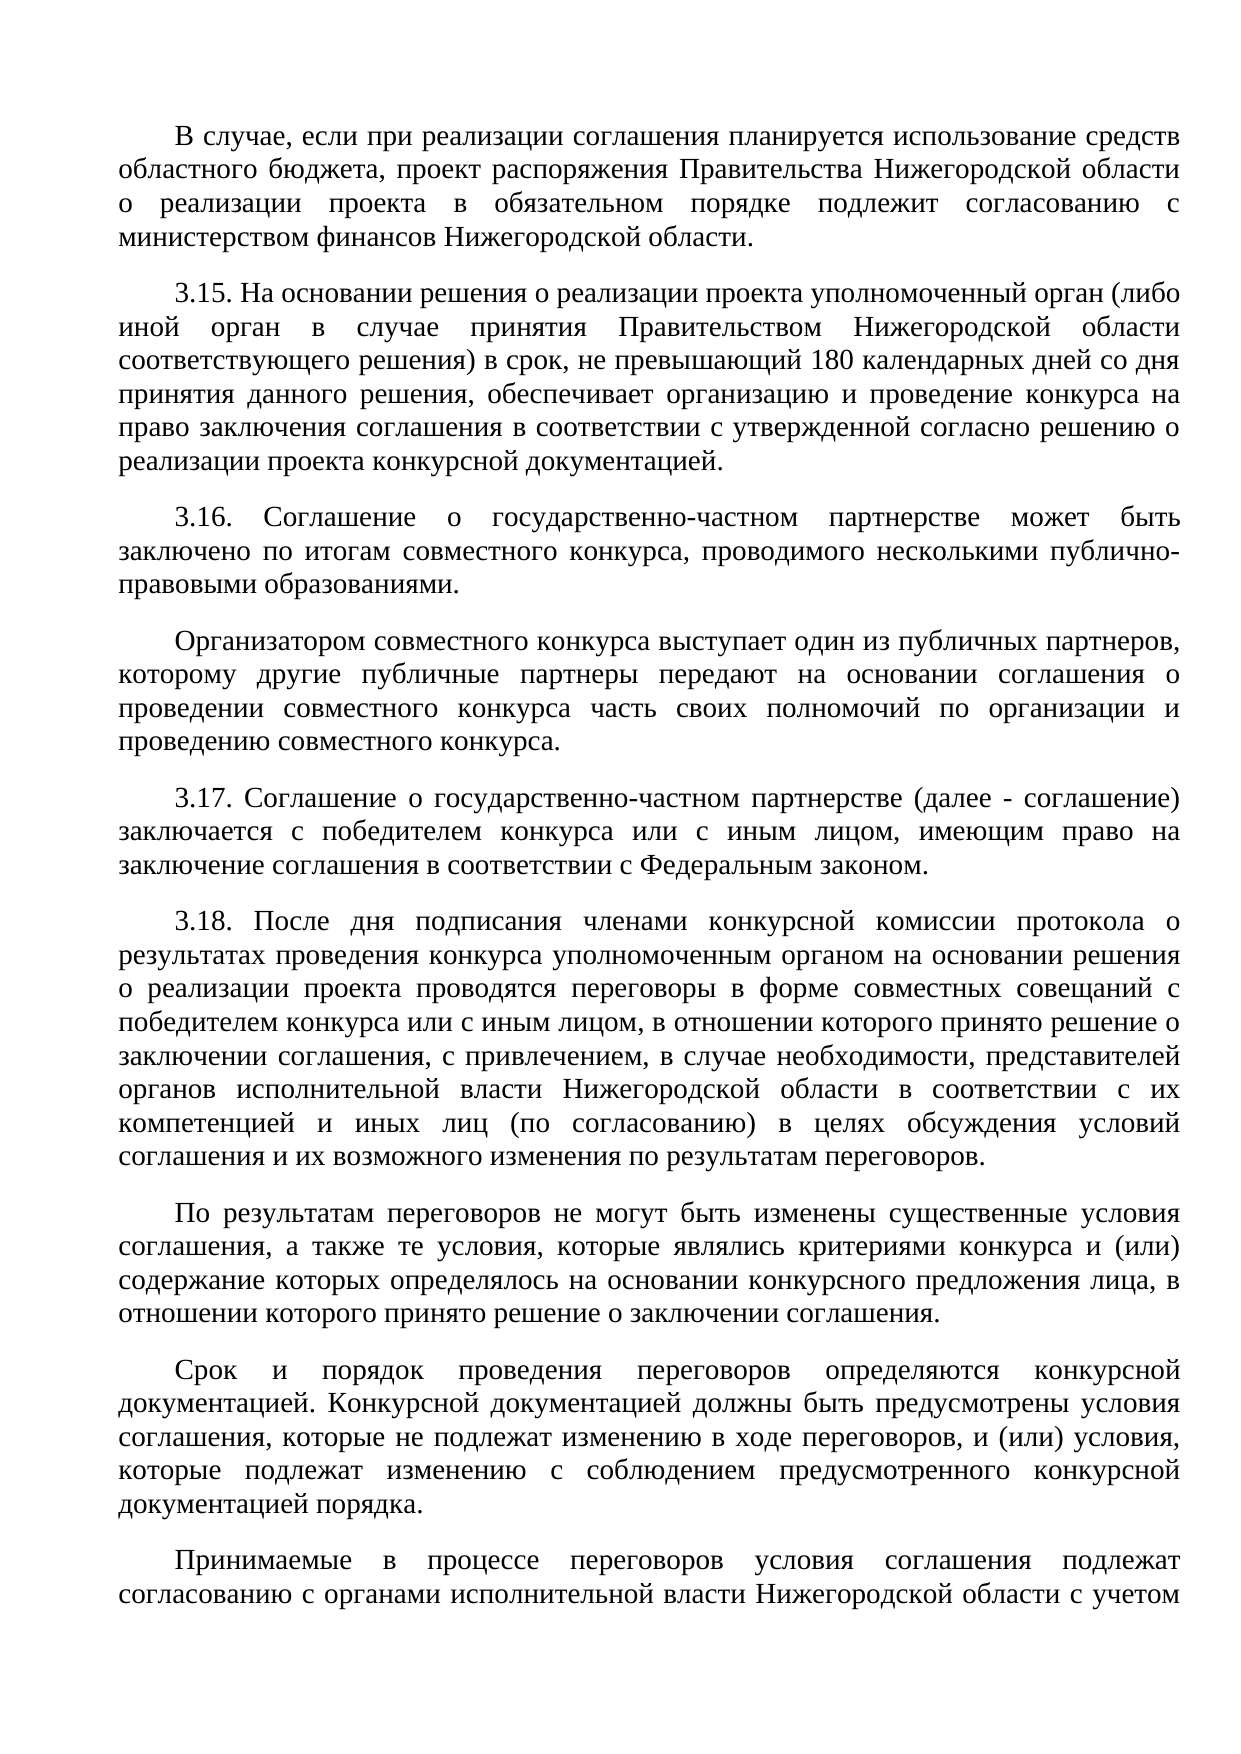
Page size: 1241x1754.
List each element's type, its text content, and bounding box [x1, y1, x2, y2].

text 3.15. На основании решения о реализации проекта уполномоченный орган (либо иной орган в случае принятия Правительством Нижегородской области соответствующего решения) в срок, не превышающий 180 календарных дней со дня принятия данного решения, обеспечивает организацию и проведение конкурса на право заключения соглашения в соответствии с утвержденной согласно решению о реализации проекта конкурсной документацией. [118, 275, 1181, 476]
text 3.17. Соглашение о государственно-частном партнерстве (далее - соглашение) заключается с победителем конкурса или с иным лицом, имеющим право на заключение соглашения в соответствии с Федеральным законом. [118, 780, 1181, 881]
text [118, 1542, 1181, 1609]
text По результатам переговоров не могут быть изменены существенные условия соглашения, а также те условия, которые являлись критериями конкурса и (или) содержание которых определялось на основании конкурсного предложения лица, в отношении которого принято решение о заключении соглашения. [118, 1195, 1181, 1329]
text Срок и порядок проведения переговоров определяются конкурсной документацией. Конкурсной документацией должны быть предусмотрены условия соглашения, которые не подлежат изменению в ходе переговоров, и (или) условия, которые подлежат изменению с соблюдением предусмотренного конкурсной документацией порядка. [118, 1352, 1181, 1519]
text 3.18. После дня подписания членами конкурсной комиссии протокола о результатах проведения конкурса уполномоченным органом на основании решения о реализации проекта проводятся переговоры в форме совместных совещаний с победителем конкурса или с иным лицом, в отношении которого принято решение о заключении соглашения, с привлечением, в случае необходимости, представителей органов исполнительной власти Нижегородской области в соответствии с их компетенцией и иных лиц (по согласованию) в целях обсуждения условий соглашения и их возможного изменения по результатам переговоров. [118, 903, 1181, 1172]
text В случае, если при реализации соглашения планируется использование средств областного бюджета, проект распоряжения Правительства Нижегородской области о реализации проекта в обязательном порядке подлежит согласованию с министерством финансов Нижегородской области. [118, 118, 1181, 252]
text 3.16. Соглашение о государственно-частном партнерстве может быть заключено по итогам совместного конкурса, проводимого несколькими публично-правовыми образованиями. [118, 499, 1181, 600]
text Организатором совместного конкурса выступает один из публичных партнеров, которому другие публичные партнеры передают на основании соглашения о проведении совместного конкурса часть своих полномочий по организации и проведению совместного конкурса. [118, 623, 1181, 757]
